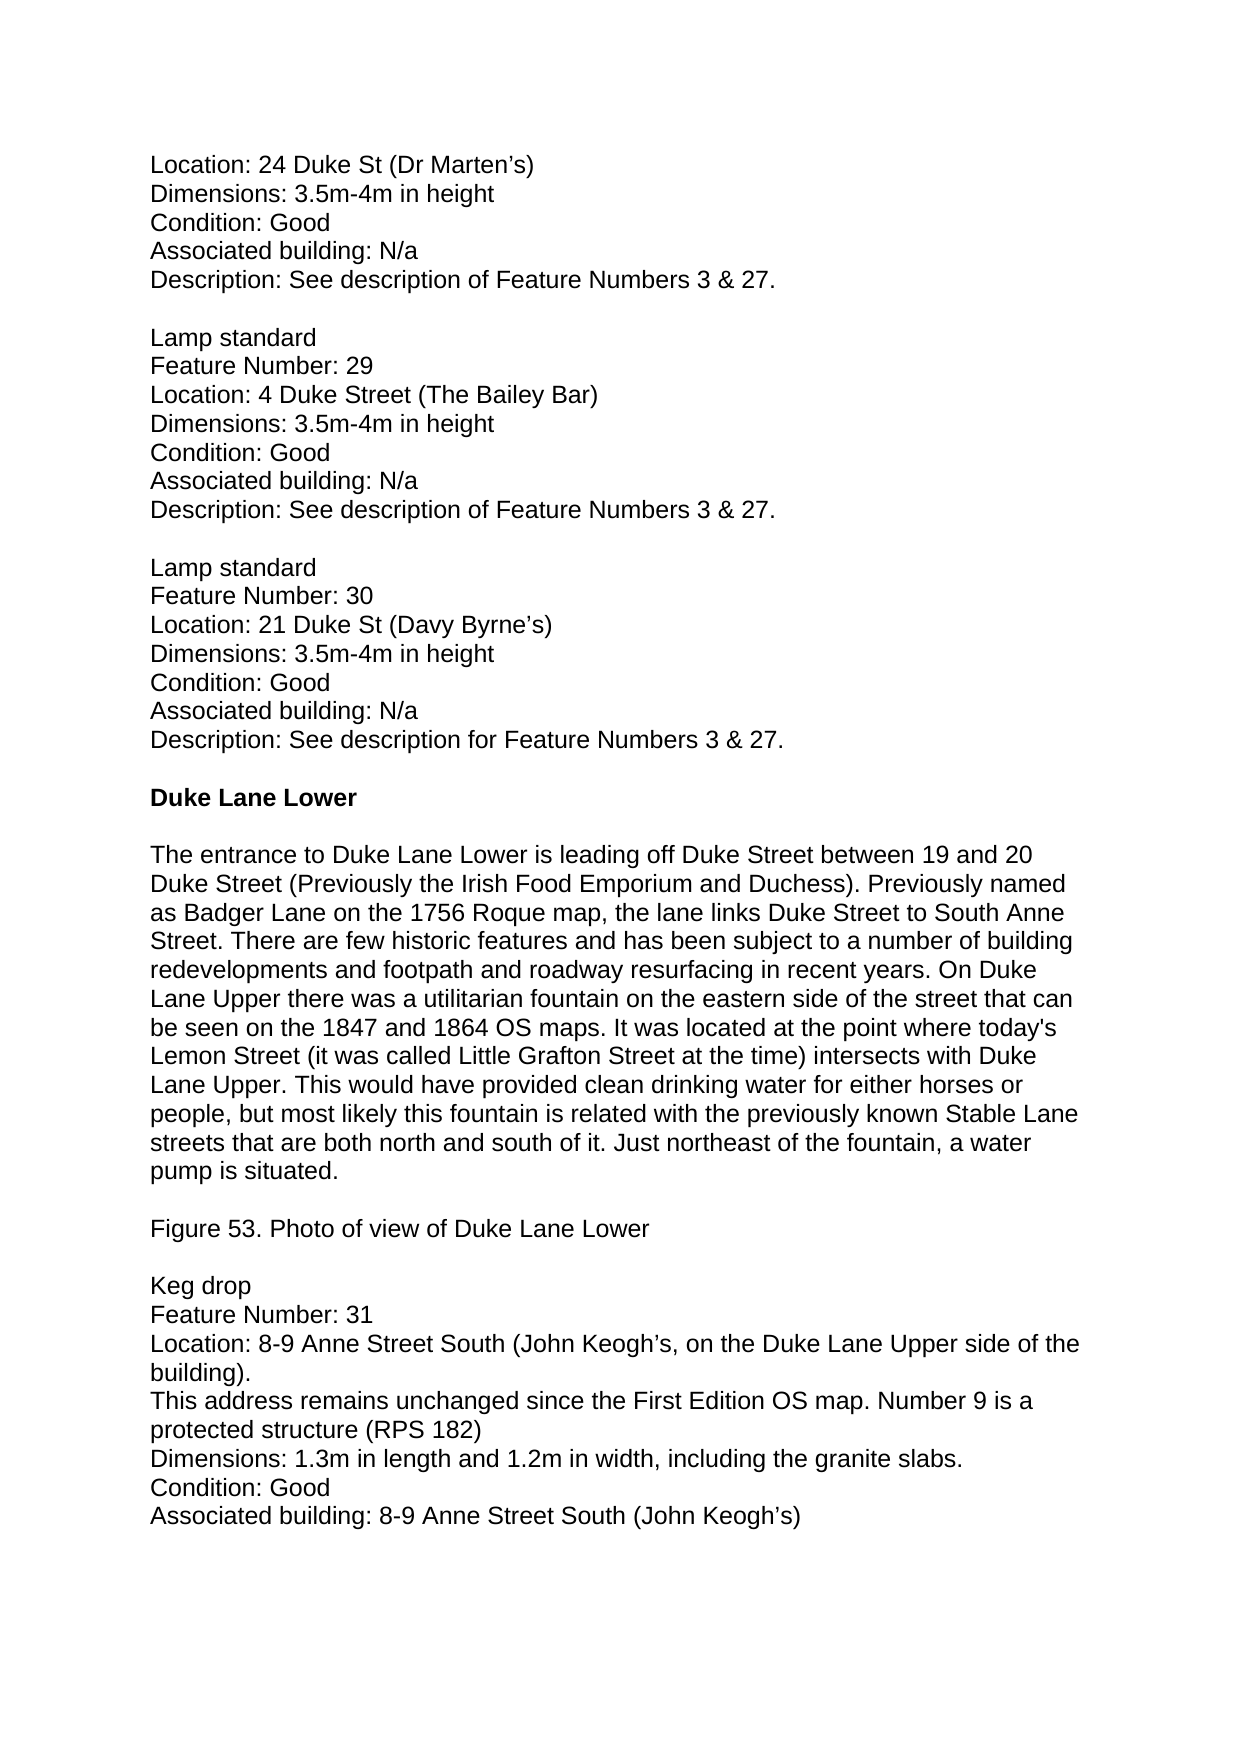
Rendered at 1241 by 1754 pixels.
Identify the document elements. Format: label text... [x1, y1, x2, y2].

text Associated building: 8-9 Anne Street South (John Keogh’s) [150, 1501, 1090, 1530]
text Associated building: N/a [150, 696, 1090, 725]
text Lamp standard [150, 552, 1090, 581]
text Dimensions: 3.5m-4m in height [150, 639, 1090, 667]
text Description: See description for Feature Numbers 3 & 27. [150, 725, 1090, 754]
text Duke Lane Lower [150, 782, 1090, 811]
text Description: See description of Feature Numbers 3 & 27. [150, 495, 1090, 524]
text Dimensions: 3.5m-4m in height [150, 409, 1090, 437]
text Description: See description of Feature Numbers 3 & 27. [150, 265, 1090, 294]
text Associated building: N/a [150, 466, 1090, 495]
text Condition: Good [150, 437, 1090, 466]
text This address remains unchanged since the First Edition OS map. Number 9 is a protected structure (RPS 182) [150, 1386, 1090, 1444]
text The entrance to Duke Lane Lower is leading off Duke Street between 19 and 20 Duke Street (Previously the Irish Food Emporium and Duchess). Previously named as Badger Lane on the 1756 Roque map, the lane links Duke Street to South Anne Street. There are few historic features and has been subject to a number of building redevelopments and footpath and roadway resurfacing in recent years. On Duke Lane Upper there was a utilitarian fountain on the eastern side of the street that can be seen on the 1847 and 1864 OS maps. It was located at the point where today's Lemon Street (it was called Little Grafton Street at the time) intersects with Duke Lane Upper. This would have provided clean drinking water for either horses or people, but most likely this fountain is related with the previously known Stable Lane streets that are both north and south of it. Just northeast of the fountain, a water pump is situated. [150, 840, 1090, 1185]
text Dimensions: 1.3m in length and 1.2m in width, including the granite slabs. [150, 1444, 1090, 1472]
text Feature Number: 30 [150, 581, 1090, 610]
text Keg drop [150, 1271, 1090, 1300]
text Condition: Good [150, 667, 1090, 696]
text Location: 4 Duke Street (The Bailey Bar) [150, 380, 1090, 409]
text Condition: Good [150, 207, 1090, 236]
text Feature Number: 31 [150, 1300, 1090, 1329]
text Associated building: N/a [150, 236, 1090, 265]
text Dimensions: 3.5m-4m in height [150, 179, 1090, 207]
text Location: 8-9 Anne Street South (John Keogh’s, on the Duke Lane Upper side of the building). [150, 1329, 1090, 1386]
text Figure 53. Photo of view of Duke Lane Lower [150, 1214, 1090, 1242]
text Lamp standard [150, 322, 1090, 351]
text Condition: Good [150, 1472, 1090, 1501]
text Location: 24 Duke St (Dr Marten’s) [150, 150, 1090, 179]
text Location: 21 Duke St (Davy Byrne’s) [150, 610, 1090, 639]
text Feature Number: 29 [150, 351, 1090, 380]
